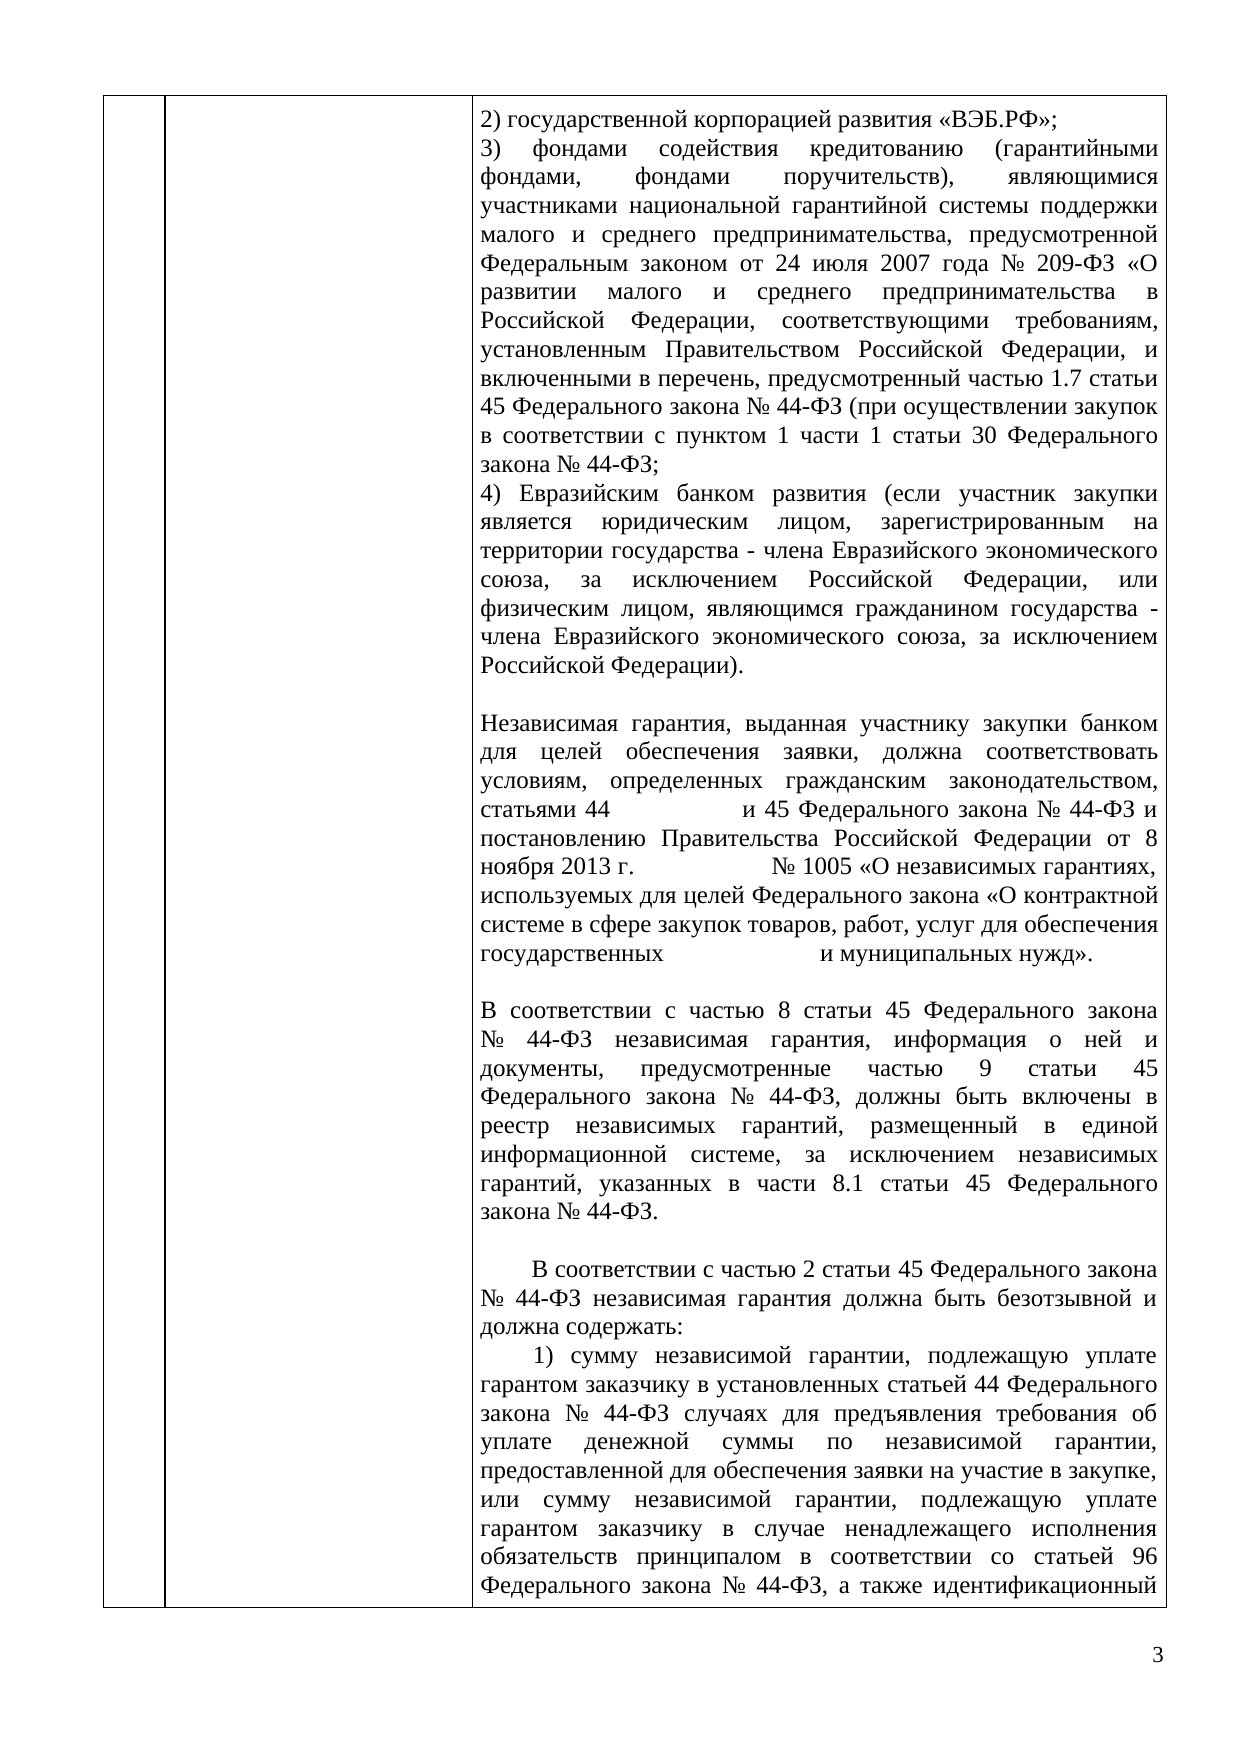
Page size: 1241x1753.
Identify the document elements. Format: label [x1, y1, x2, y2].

table_header [166, 96, 472, 1607]
table_header [104, 96, 164, 1607]
table_header [473, 96, 1166, 1607]
